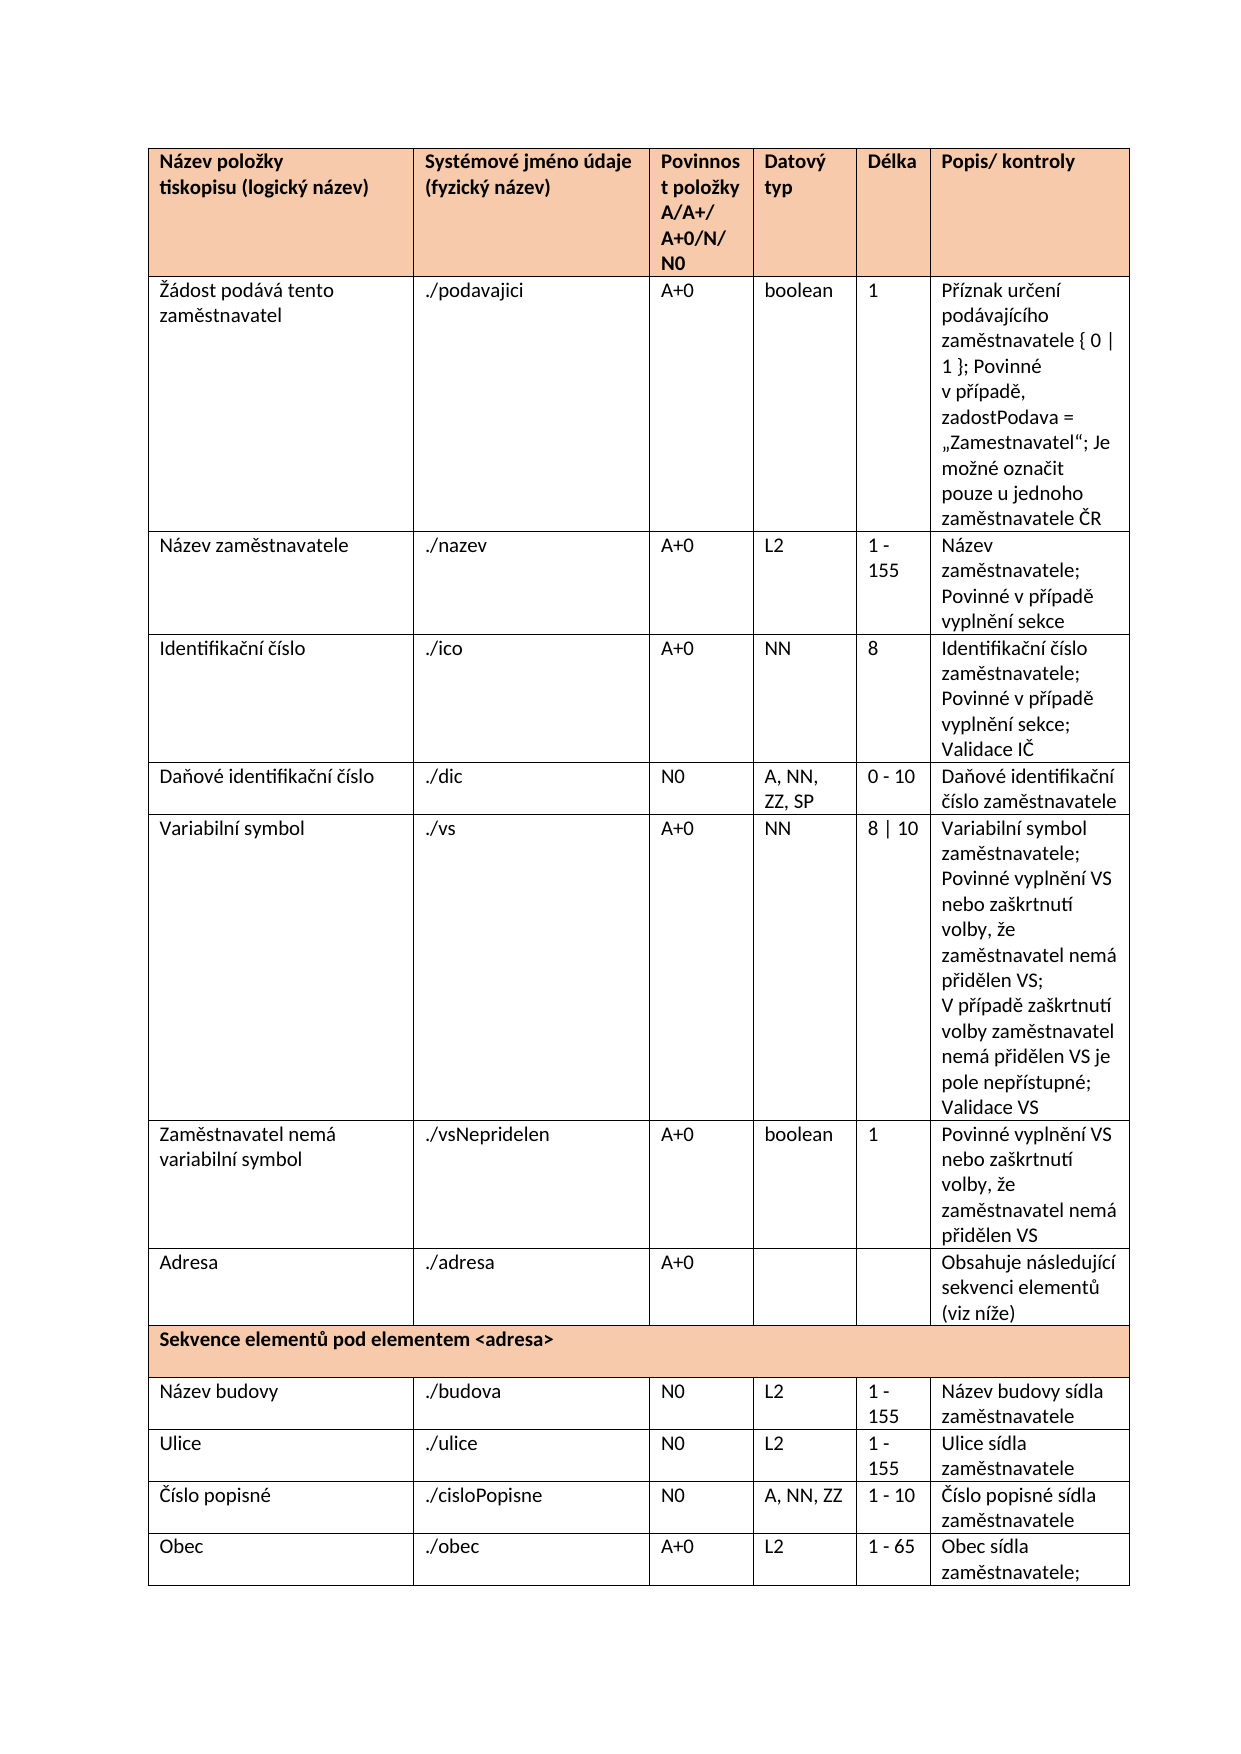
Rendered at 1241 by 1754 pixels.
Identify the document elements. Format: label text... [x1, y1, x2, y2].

table_cell 1 - 155 [857, 1430, 930, 1481]
table_cell NN [754, 815, 856, 1120]
table_cell A+0 [650, 1249, 753, 1325]
table_cell Obec [149, 1534, 413, 1584]
table_cell Žádost podává tento zaměstnavatel [149, 277, 413, 531]
table_cell Název zaměstnavatele [149, 532, 413, 634]
table_cell N0 [650, 1482, 753, 1533]
table_cell L2 [754, 532, 856, 634]
table_header Popis/ kontroly [931, 149, 1129, 276]
table_cell A+0 [650, 277, 753, 531]
table_cell N0 [650, 1430, 753, 1481]
table_cell Daňové identifikační číslo [149, 763, 413, 814]
table_cell 1 - 10 [857, 1482, 930, 1533]
table_cell A+0 [650, 635, 753, 762]
table_cell ./ulice [414, 1430, 649, 1481]
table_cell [931, 1534, 1129, 1584]
table_cell ./adresa [414, 1249, 649, 1325]
table_cell Sekvence elementů pod elementem <adresa> [149, 1326, 1129, 1377]
table_cell L2 [754, 1430, 856, 1481]
table_cell Povinné vyplnění VS nebo zaškrtnutí volby, že zaměstnavatel nemá přidělen VS [931, 1121, 1129, 1248]
table_cell Zaměstnavatel nemá variabilní symbol [149, 1121, 413, 1248]
table_cell Název zaměstnavatele; Povinné v případě vyplnění sekce [931, 532, 1129, 634]
table_cell Identifikační číslo zaměstnavatele; Povinné v případě vyplnění sekce; Validace IČ [931, 635, 1129, 762]
table_header Délka [857, 149, 930, 276]
table_cell ./cisloPopisne [414, 1482, 649, 1533]
table_cell Číslo popisné sídla zaměstnavatele [931, 1482, 1129, 1533]
table_cell Adresa [149, 1249, 413, 1325]
table_cell boolean [754, 277, 856, 531]
table_cell ./ico [414, 635, 649, 762]
table_cell ./nazev [414, 532, 649, 634]
table_cell Název budovy sídla zaměstnavatele [931, 1378, 1129, 1429]
table_cell Číslo popisné [149, 1482, 413, 1533]
table_cell ./vsNepridelen [414, 1121, 649, 1248]
table_cell 1 - 65 [857, 1534, 930, 1584]
table_cell Variabilní symbol [149, 815, 413, 1120]
table_cell 1 - 155 [857, 532, 930, 634]
table_cell 8 [857, 635, 930, 762]
table_cell 1 [857, 277, 930, 531]
table_cell Obsahuje následující sekvenci elementů (viz níže) [931, 1249, 1129, 1325]
table_cell ./vs [414, 815, 649, 1120]
table_cell NN [754, 635, 856, 762]
table_cell A+0 [650, 532, 753, 634]
table_cell 1 [857, 1121, 930, 1248]
table_cell [857, 1249, 930, 1325]
table_cell A+0 [650, 1121, 753, 1248]
table_cell Název budovy [149, 1378, 413, 1429]
table_cell Daňové identifikační číslo zaměstnavatele [931, 763, 1129, 814]
table_cell [754, 1249, 856, 1325]
table_cell 8 | 10 [857, 815, 930, 1120]
table_cell Ulice [149, 1430, 413, 1481]
table_cell Identifikační číslo [149, 635, 413, 762]
table_cell Variabilní symbol zaměstnavatele; Povinné vyplnění VS nebo zaškrtnutí volby, že zaměstnavatel nemá přidělen VS; V případě zaškrtnutí volby zaměstnavatel nemá přidělen VS je pole nepřístupné; Validace VS [931, 815, 1129, 1120]
table_cell A+0 [650, 1534, 753, 1584]
table_cell boolean [754, 1121, 856, 1248]
table_cell A+0 [650, 815, 753, 1120]
table_cell L2 [754, 1378, 856, 1429]
table_cell ./obec [414, 1534, 649, 1584]
table_cell A, NN, ZZ [754, 1482, 856, 1533]
table_cell N0 [650, 763, 753, 814]
table_header Systémové jméno údaje (fyzický název) [414, 149, 649, 276]
table_cell A, NN, ZZ, SP [754, 763, 856, 814]
table_cell Ulice sídla zaměstnavatele [931, 1430, 1129, 1481]
table_header Datový typ [754, 149, 856, 276]
table_cell ./dic [414, 763, 649, 814]
table_header Povinnost položky A/A+/A+0/N/N0 [650, 149, 753, 276]
table_cell L2 [754, 1534, 856, 1584]
table_cell ./budova [414, 1378, 649, 1429]
table_cell 0 - 10 [857, 763, 930, 814]
table_cell ./podavajici [414, 277, 649, 531]
table_cell 1 - 155 [857, 1378, 930, 1429]
table_cell N0 [650, 1378, 753, 1429]
table_cell Příznak určení podávajícího zaměstnavatele { 0 | 1 }; Povinné v případě, zadostPodava = „Zamestnavatel“; Je možné označit pouze u jednoho zaměstnavatele ČR [931, 277, 1129, 531]
table_header Název položky tiskopisu (logický název) [149, 149, 413, 276]
